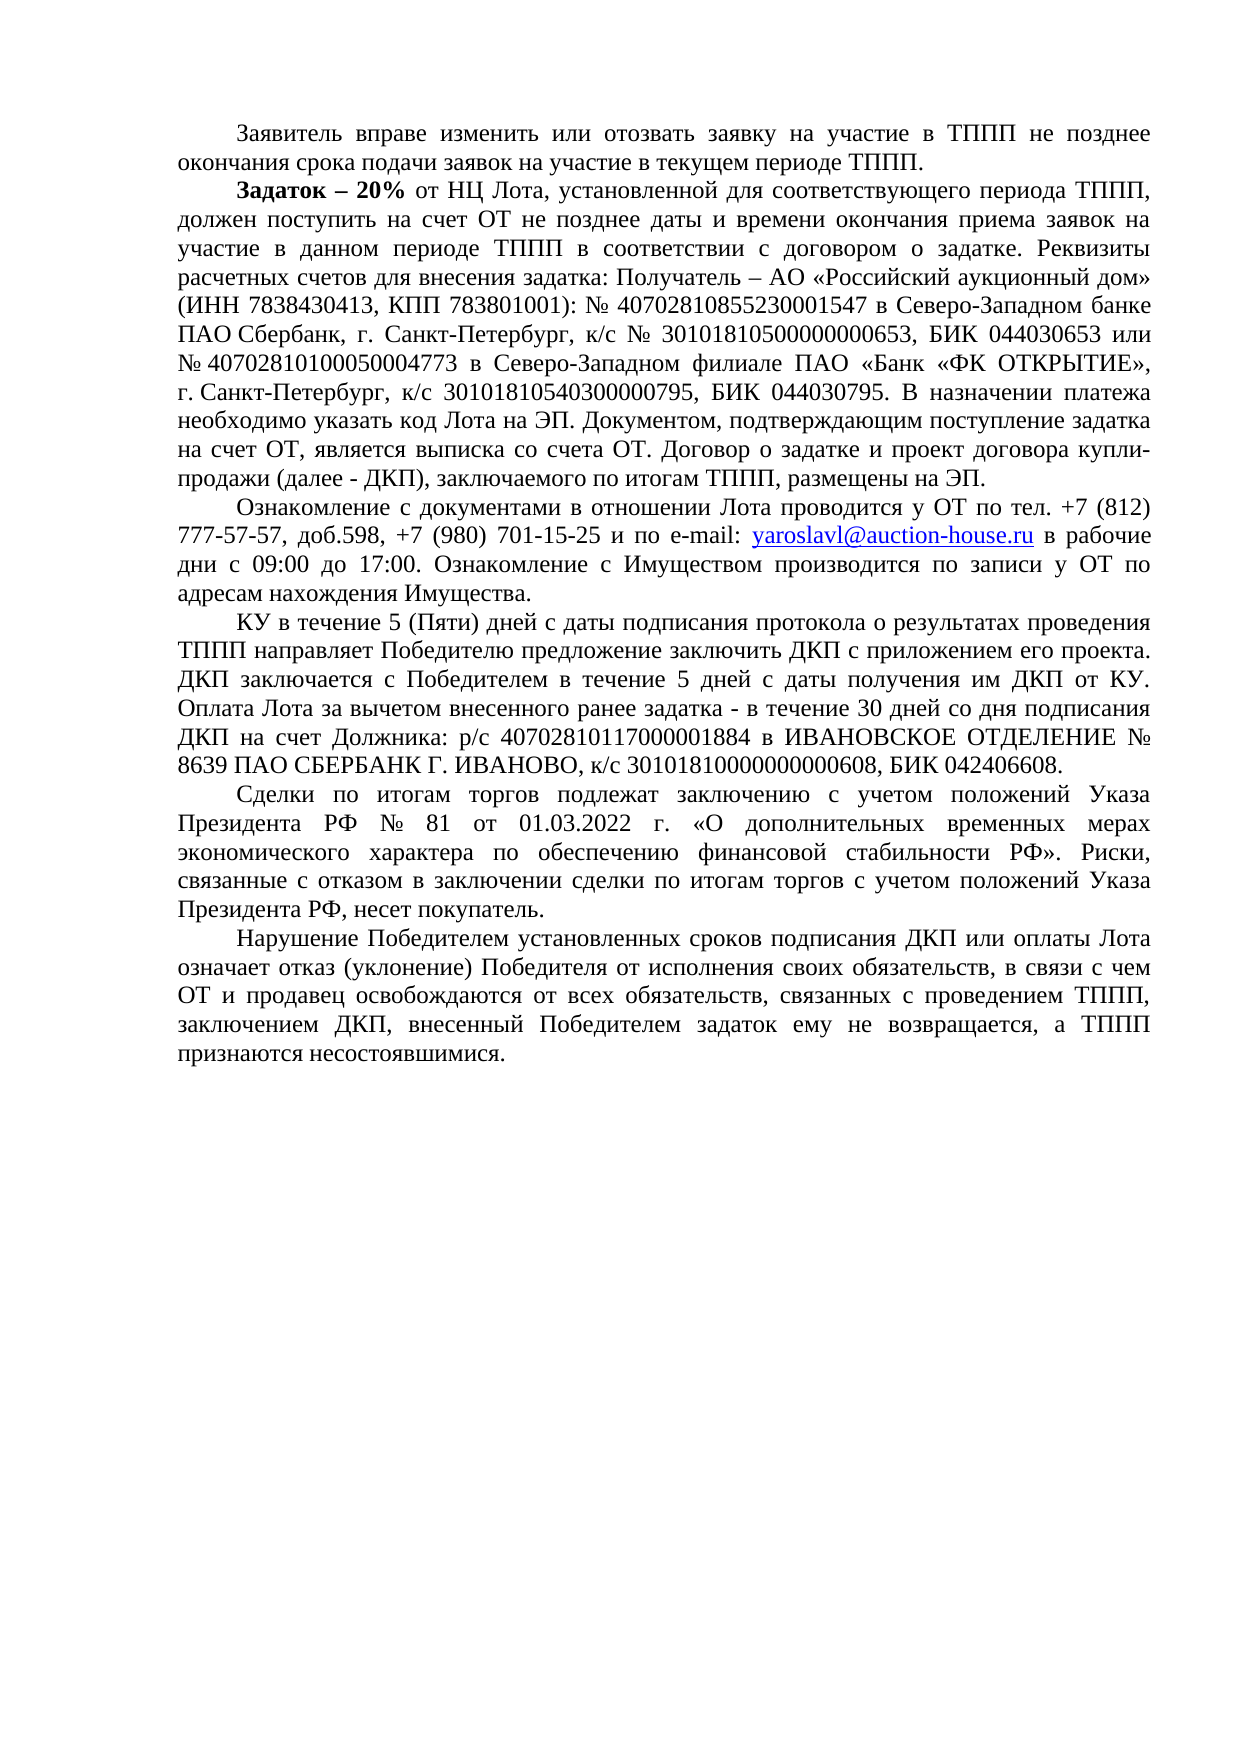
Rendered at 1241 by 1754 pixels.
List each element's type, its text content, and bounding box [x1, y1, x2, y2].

text Задаток – 20% от НЦ Лота, установленной для соответствующего периода ТППП, должен поступить на счет ОТ не позднее даты и времени окончания приема заявок на участие в данном периоде ТППП в соответствии с договором о задатке. Реквизиты расчетных счетов для внесения задатка: Получатель – АО «Российский аукционный дом» (ИНН 7838430413, КПП 783801001): № 40702810855230001547 в Северо-Западном банке ПАО Сбербанк, г. Санкт-Петербург, к/с № 30101810500000000653, БИК 044030653 или № 40702810100050004773 в Северо-Западном филиале ПАО «Банк «ФК ОТКРЫТИЕ», г. Санкт-Петербург, к/с 30101810540300000795, БИК 044030795. В назначении платежа необходимо указать код Лота на ЭП. Документом, подтверждающим поступление задатка на счет ОТ, является выписка со счета ОТ. Договор о задатке и проект договора купли-продажи (далее - ДКП), заключаемого по итогам ТППП, размещены на ЭП. [177, 176, 1152, 492]
text Ознакомление с документами в отношении Лота проводится у ОТ по тел. +7 (812) 777-57-57, доб.598, +7 (980) 701-15-25 и по e-mail: yaroslavl@auction-house.ru в рабочие дни с 09:00 до 17:00. Ознакомление с Имуществом производится по записи у ОТ по адресам нахождения Имущества. [177, 492, 1152, 607]
text Нарушение Победителем установленных сроков подписания ДКП или оплаты Лота означает отказ (уклонение) Победителя от исполнения своих обязательств, в связи с чем ОТ и продавец освобождаются от всех обязательств, связанных с проведением ТППП, заключением ДКП, внесенный Победителем задаток ему не возвращается, а ТППП признаются несостоявшимися. [177, 923, 1152, 1067]
text КУ в течение 5 (Пяти) дней с даты подписания протокола о результатах проведения ТППП направляет Победителю предложение заключить ДКП с приложением его проекта. ДКП заключается с Победителем в течение 5 дней с даты получения им ДКП от КУ. Оплата Лота за вычетом внесенного ранее задатка - в течение 30 дней со дня подписания ДКП на счет Должника: р/с 40702810117000001884 в ИВАНОВСКОЕ ОТДЕЛЕНИЕ № 8639 ПАО СБЕРБАНК Г. ИВАНОВО, к/с 30101810000000000608, БИК 042406608. [177, 607, 1152, 779]
text Сделки по итогам торгов подлежат заключению с учетом положений Указа Президента РФ № 81 от 01.03.2022 г. «О дополнительных временных мерах экономического характера по обеспечению финансовой стабильности РФ». Риски, связанные с отказом в заключении сделки по итогам торгов с учетом положений Указа Президента РФ, несет покупатель. [177, 779, 1152, 923]
text Заявитель вправе изменить или отозвать заявку на участие в ТППП не позднее окончания срока подачи заявок на участие в текущем периоде ТППП. [177, 118, 1152, 176]
